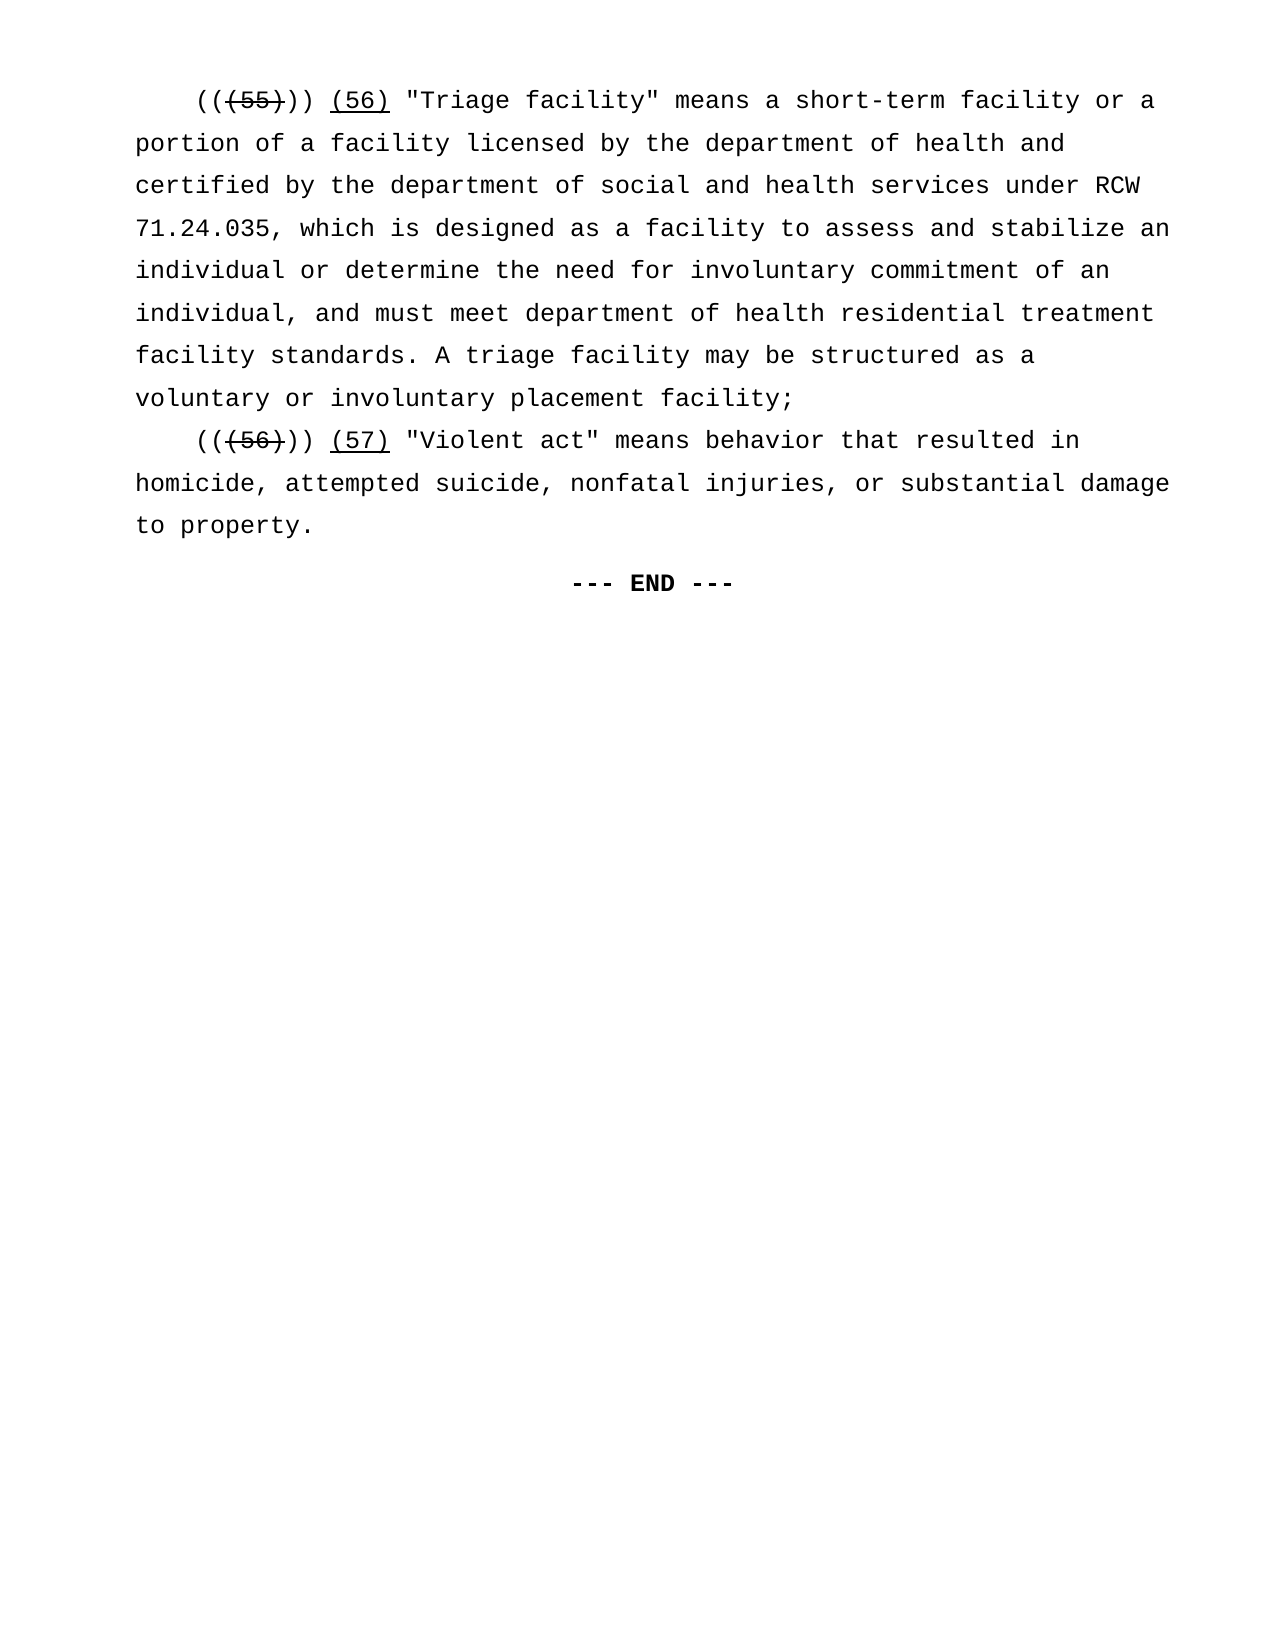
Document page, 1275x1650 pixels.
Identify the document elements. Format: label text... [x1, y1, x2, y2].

text (((56))) (57) "Violent act" means behavior that resulted in homicide, attempted suicide, nonfatal injuries, or substantial damage to property. [135, 415, 1170, 542]
text (((55))) (56) "Triage facility" means a short-term facility or a portion of a facility licensed by the department of health and certified by the department of social and health services under RCW 71.24.035, which is designed as a facility to assess and stabilize an individual or determine the need for involuntary commitment of an individual, and must meet department of health residential treatment facility standards. A triage facility may be structured as a voluntary or involuntary placement facility; [135, 75, 1170, 415]
text --- END --- [135, 571, 1170, 599]
